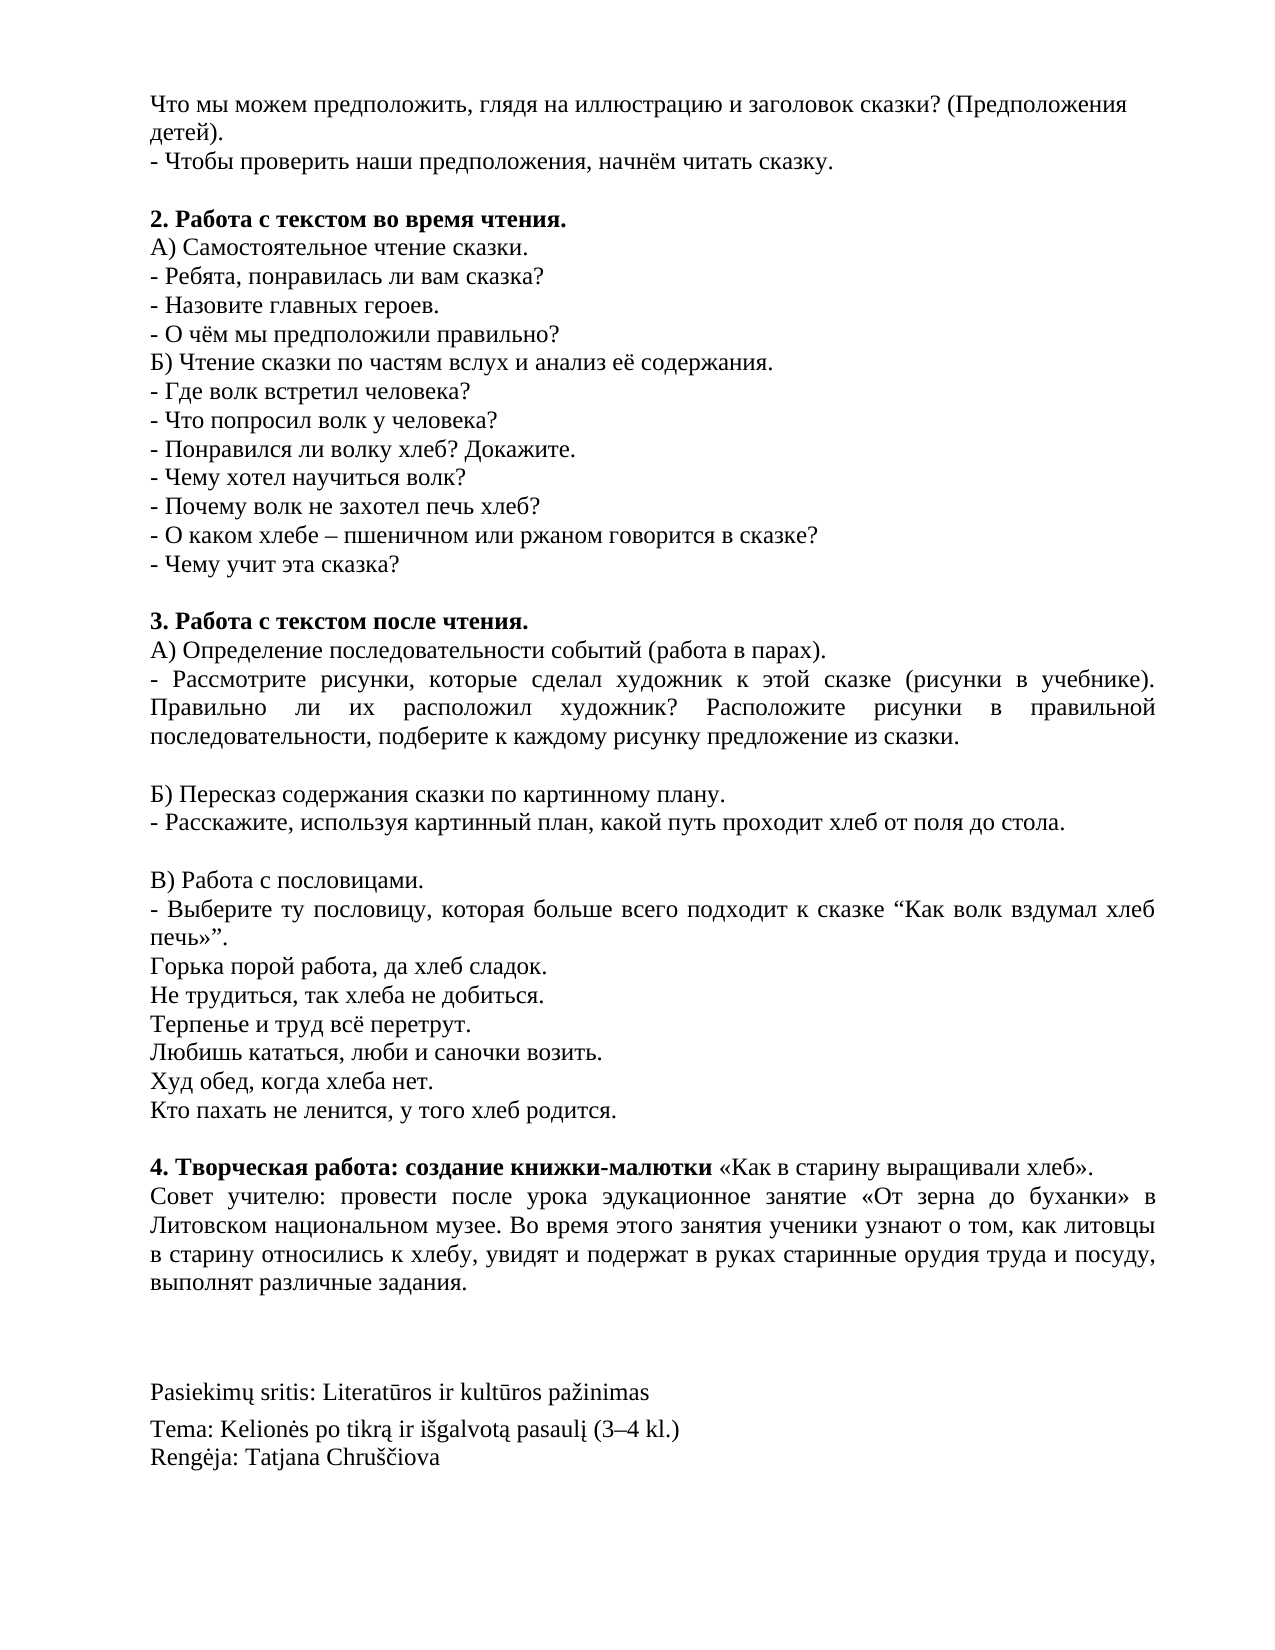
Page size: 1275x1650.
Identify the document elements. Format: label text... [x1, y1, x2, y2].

text - Где волк встретил человека? [150, 376, 1157, 405]
text Rengėja: Tatjana Chruščiova [150, 1442, 1157, 1471]
text - Почему волк не захотел печь хлеб? [150, 491, 1157, 520]
text А) Определение последовательности событий (работа в парах). [150, 635, 1157, 664]
text - Ребята, понравилась ли вам сказка? [150, 261, 1157, 290]
text - Выберите ту пословицу, которая больше всего подходит к сказке “Как волк вздумал хлеб печь»”. [150, 894, 1157, 951]
text - О чём мы предположили правильно? [150, 319, 1157, 347]
text 3. Работа с текстом после чтения. [150, 606, 1157, 635]
text Кто пахать не ленится, у того хлеб родится. [150, 1095, 1157, 1124]
text Б) Чтение сказки по частям вслух и анализ её содержания. [150, 347, 1157, 376]
text - Рассмотрите рисунки, которые сделал художник к этой сказке (рисунки в учебнике). Правильно ли их расположил художник? Расположите рисунки в правильной последовательности, подберите к каждому рисунку предложение из сказки. [150, 664, 1157, 750]
text - Расскажите, используя картинный план, какой путь проходит хлеб от поля до стола. [150, 807, 1157, 836]
text Совет учителю: провести после урока эдукационное занятие «От зерна до буханки» в Литовском национальном музее. Во время этого занятия ученики узнают о том, как литовцы в старину относились к хлебу, увидят и подержат в руках старинные орудия труда и посуду, выполнят различные задания. [150, 1181, 1157, 1296]
text Б) Пересказ содержания сказки по картинному плану. [150, 779, 1157, 807]
text Что мы можем предположить, глядя на иллюстрацию и заголовок сказки? (Предположения детей). [150, 89, 1157, 146]
text - Чему учит эта сказка? [150, 549, 1157, 577]
text 2. Работа с текстом во время чтения. [150, 204, 1157, 232]
text Не трудиться, так хлеба не добиться. [150, 980, 1157, 1009]
text - Назовите главных героев. [150, 290, 1157, 319]
text 4. Творческая работа: создание книжки-малютки «Как в старину выращивали хлеб». [150, 1152, 1157, 1181]
text - Чтобы проверить наши предположения, начнём читать сказку. [150, 146, 1157, 175]
text - Что попросил волк у человека? [150, 405, 1157, 434]
text А) Самостоятельное чтение сказки. [150, 232, 1157, 261]
text - О каком хлебе – пшеничном или ржаном говорится в сказке? [150, 520, 1157, 549]
text Горька порой работа, да хлеб сладок. [150, 951, 1157, 980]
text Любишь кататься, люби и саночки возить. [150, 1037, 1157, 1066]
text В) Работа с пословицами. [150, 865, 1157, 894]
text Pasiekimų sritis: Literatūros ir kultūros pažinimas [150, 1377, 1157, 1405]
text Терпенье и труд всё перетрут. [150, 1009, 1157, 1037]
text Худ обед, когда хлеба нет. [150, 1066, 1157, 1095]
text - Понравился ли волку хлеб? Докажите. [150, 434, 1157, 462]
subtitle Tema: Kelionės po tikrą ir išgalvotą pasaulį (3–4 kl.) [150, 1414, 1157, 1442]
text - Чему хотел научиться волк? [150, 462, 1157, 491]
